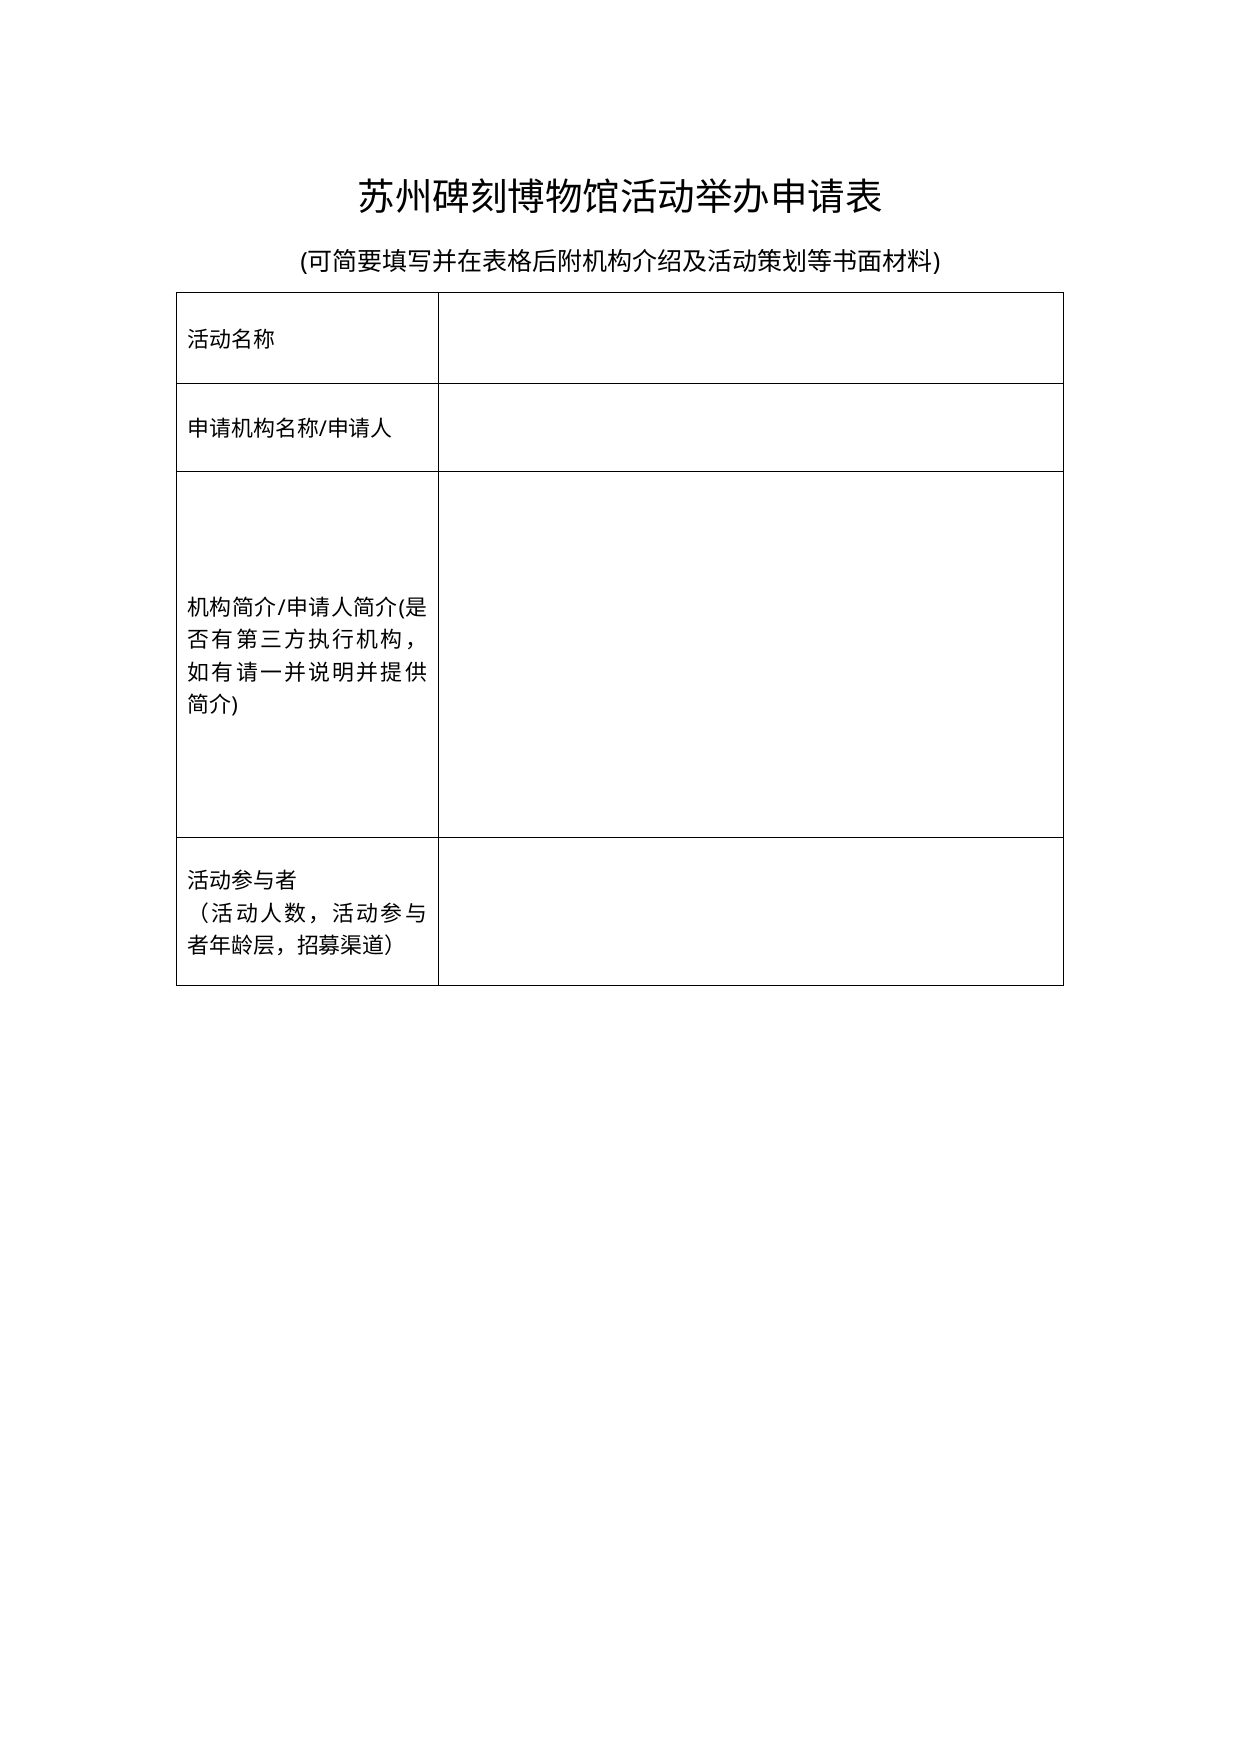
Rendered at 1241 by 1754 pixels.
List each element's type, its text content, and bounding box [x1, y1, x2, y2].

table_cell [439, 472, 1063, 837]
table_cell 申请机构名称/申请人 [177, 384, 438, 471]
text (可简要填写并在表格后附机构介绍及活动策划等书面材料) [187, 227, 1053, 292]
table_header [439, 293, 1063, 383]
table_cell 活动参与者 （活动人数，活动参与者年龄层，招募渠道） [177, 838, 438, 984]
table_header 活动名称 [177, 293, 438, 383]
table_cell [439, 384, 1063, 471]
text 苏州碑刻博物馆活动举办申请表 [187, 162, 1053, 227]
table_cell 机构简介/申请人简介(是否有第三方执行机构，如有请一并说明并提供简介) [177, 472, 438, 837]
table_cell [439, 838, 1063, 984]
